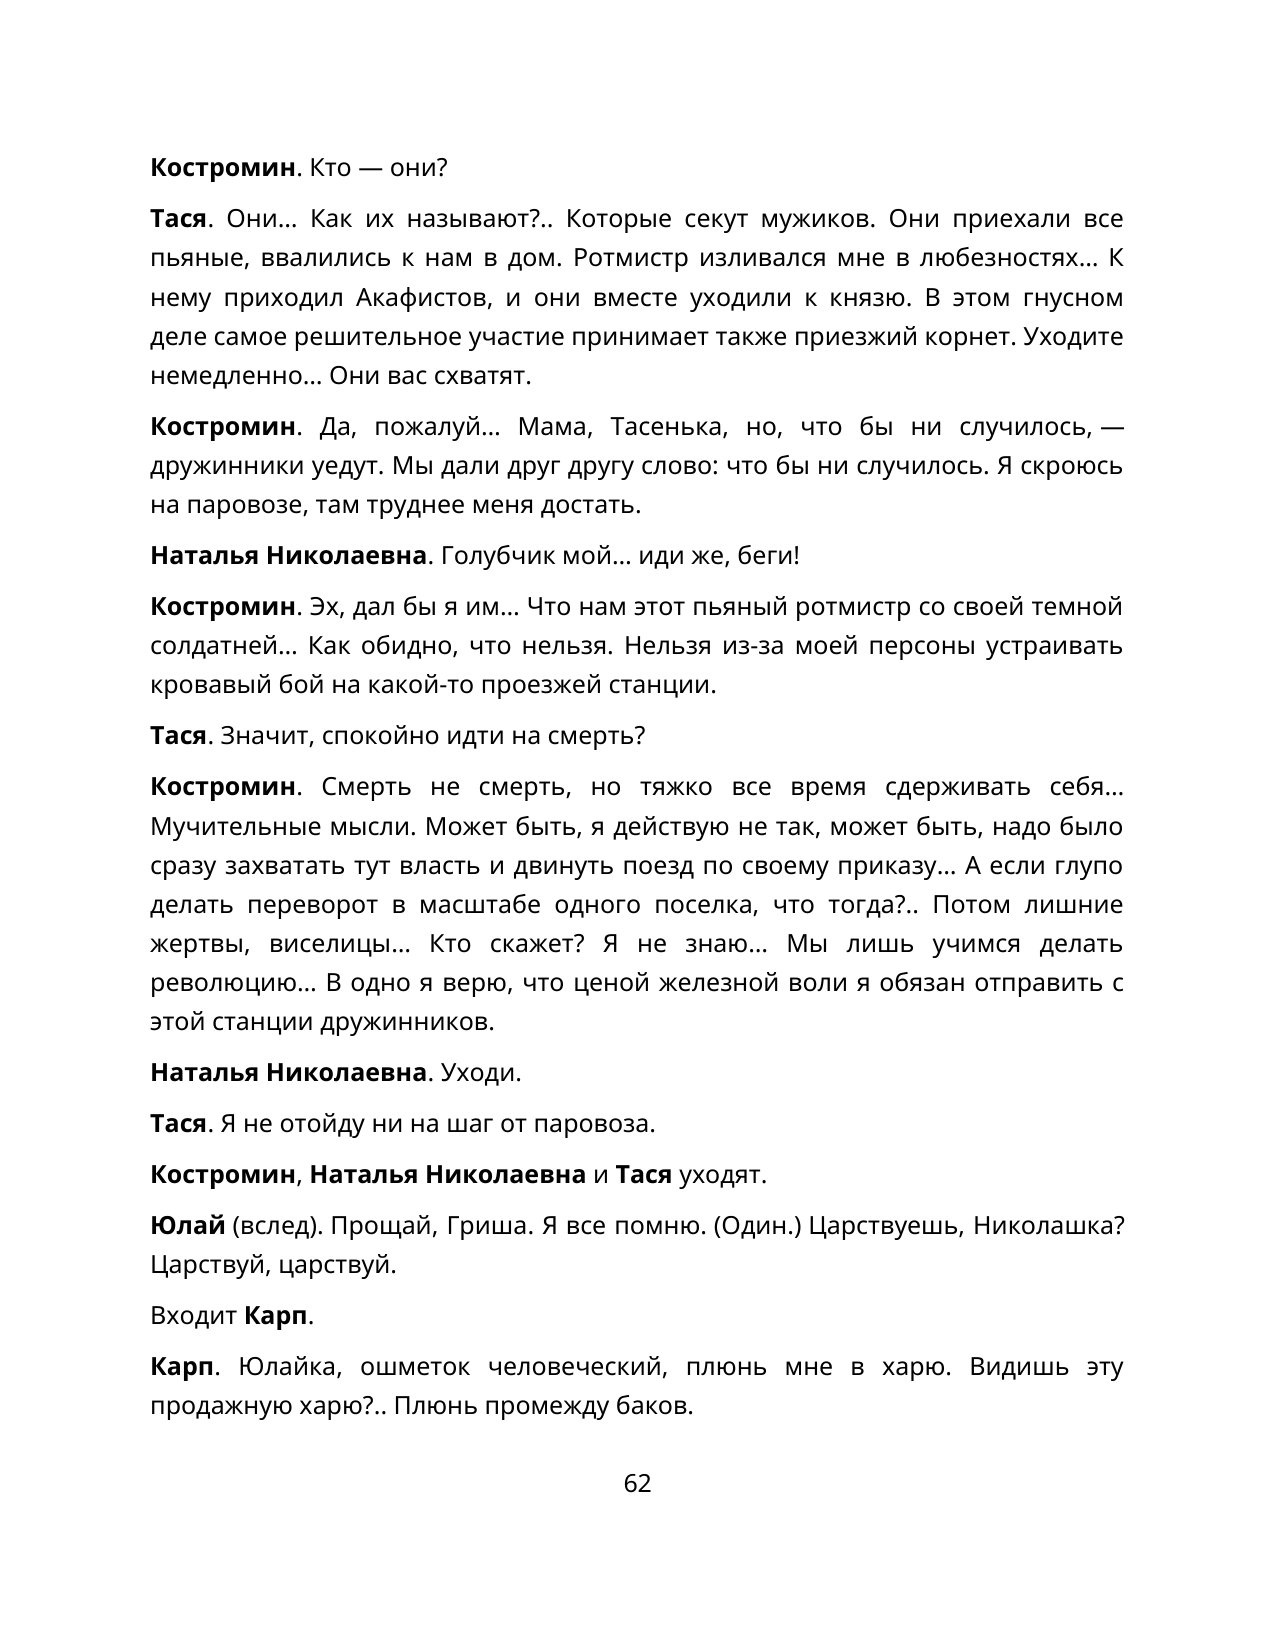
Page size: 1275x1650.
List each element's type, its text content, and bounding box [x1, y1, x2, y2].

text Наталья Николаевна. Голубчик мой… иди же, беги! [150, 538, 1125, 572]
text Входит Карп. [150, 1298, 1125, 1332]
text Тася. Они… Как их называют?.. Которые секут мужиков. Они приехали все пьяные, ввалились к нам в дом. Ротмистр изливался мне в любезностях… К нему приходил Акафистов, и они вместе уходили к князю. В этом гнусном деле самое решительное участие принимает также приезжий корнет. Уходите немедленно… Они вас схватят. [150, 201, 1125, 392]
text Костромин, Наталья Николаевна и Тася уходят. [150, 1157, 1125, 1191]
text Костромин. Смерть не смерть, но тяжко все время сдерживать себя… Мучительные мысли. Может быть, я действую не так, может быть, надо было сразу захватать тут власть и двинуть поезд по своему приказу… А если глупо делать переворот в масштабе одного поселка, что тогда?.. Потом лишние жертвы, виселицы… Кто скажет? Я не знаю… Мы лишь учимся делать революцию… В одно я верю, что ценой железной воли я обязан отправить с этой станции дружинников. [150, 769, 1125, 1038]
text Наталья Николаевна. Уходи. [150, 1055, 1125, 1089]
text Юлай (вслед). Прощай, Гриша. Я все помню. (Один.) Царствуешь, Николашка? Царствуй, царствуй. [150, 1208, 1125, 1281]
text Костромин. Эх, дал бы я им… Что нам этот пьяный ротмистр со своей темной солдатней… Как обидно, что нельзя. Нельзя из-за моей персоны устраивать кровавый бой на какой-то проезжей станции. [150, 589, 1125, 701]
text Тася. Значит, спокойно идти на смерть? [150, 718, 1125, 752]
text Костромин. Кто — они? [150, 150, 1125, 184]
text Костромин. Да, пожалуй… Мама, Тасенька, но, что бы ни случилось, — дружинники уедут. Мы дали друг другу слово: что бы ни случилось. Я скроюсь на паровозе, там труднее меня достать. [150, 408, 1125, 521]
text Тася. Я не отойду ни на шаг от паровоза. [150, 1106, 1125, 1140]
text Карп. Юлайка, ошметок человеческий, плюнь мне в харю. Видишь эту продажную харю?.. Плюнь промежду баков. [150, 1349, 1125, 1422]
